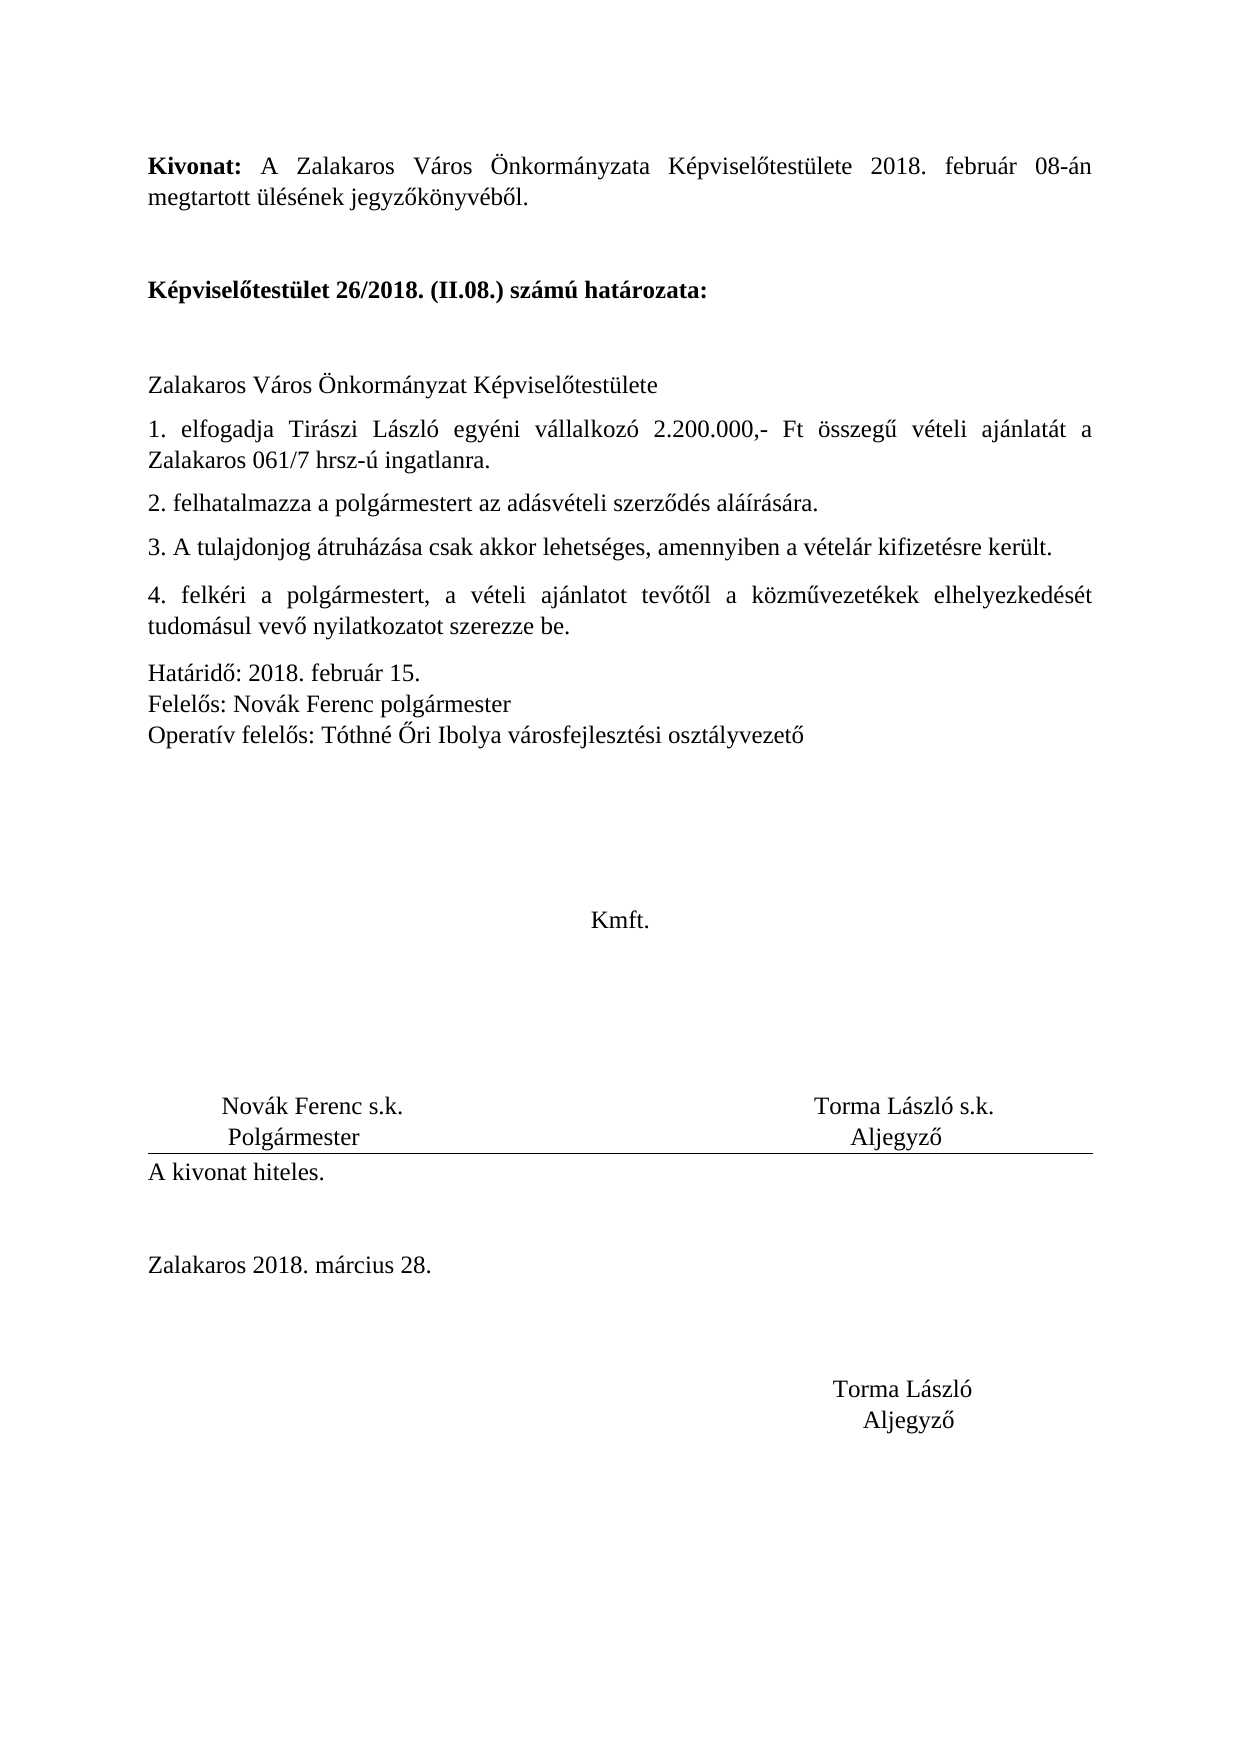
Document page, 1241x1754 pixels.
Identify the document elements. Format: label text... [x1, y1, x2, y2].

text Kivonat: A Zalakaros Város Önkormányzata Képviselőtestülete 2018. február 08-án megtartott ülésének jegyzőkönyvéből. [148, 151, 1093, 211]
text Polgármester Aljegyző [148, 1122, 1093, 1153]
text Határidő: 2018. február 15. Felelős: Novák Ferenc polgármester Operatív felelős: Tóthné Őri Ibolya városfejlesztési osztályvezető [148, 658, 1093, 749]
text 1. elfogadja Tirászi László egyéni vállalkozó 2.200.000,- Ft összegű vételi ajánlatát a Zalakaros 061/7 hrsz-ú ingatlanra. [148, 414, 1093, 474]
text Kmft. [148, 905, 1093, 933]
text Zalakaros 2018. március 28. [148, 1250, 1093, 1278]
text 2. felhatalmazza a polgármestert az adásvételi szerződés aláírására. [148, 488, 1093, 517]
text A kivonat hiteles. [148, 1157, 1093, 1185]
text Novák Ferenc s.k. Torma László s.k. [148, 1091, 1093, 1120]
text Zalakaros Város Önkormányzat Képviselőtestülete [148, 370, 1093, 399]
text Aljegyző [148, 1405, 1093, 1434]
text Torma László [148, 1374, 1093, 1403]
text 3. A tulajdonjog átruházása csak akkor lehetséges, amennyiben a vételár kifizetésre került. [148, 532, 1093, 561]
text Képviselőtestület 26/2018. (II.08.) számú határozata: [148, 275, 1093, 304]
text 4. felkéri a polgármestert, a vételi ajánlatot tevőtől a közművezetékek elhelyezkedését tudomásul vevő nyilatkozatot szerezze be. [148, 580, 1093, 639]
